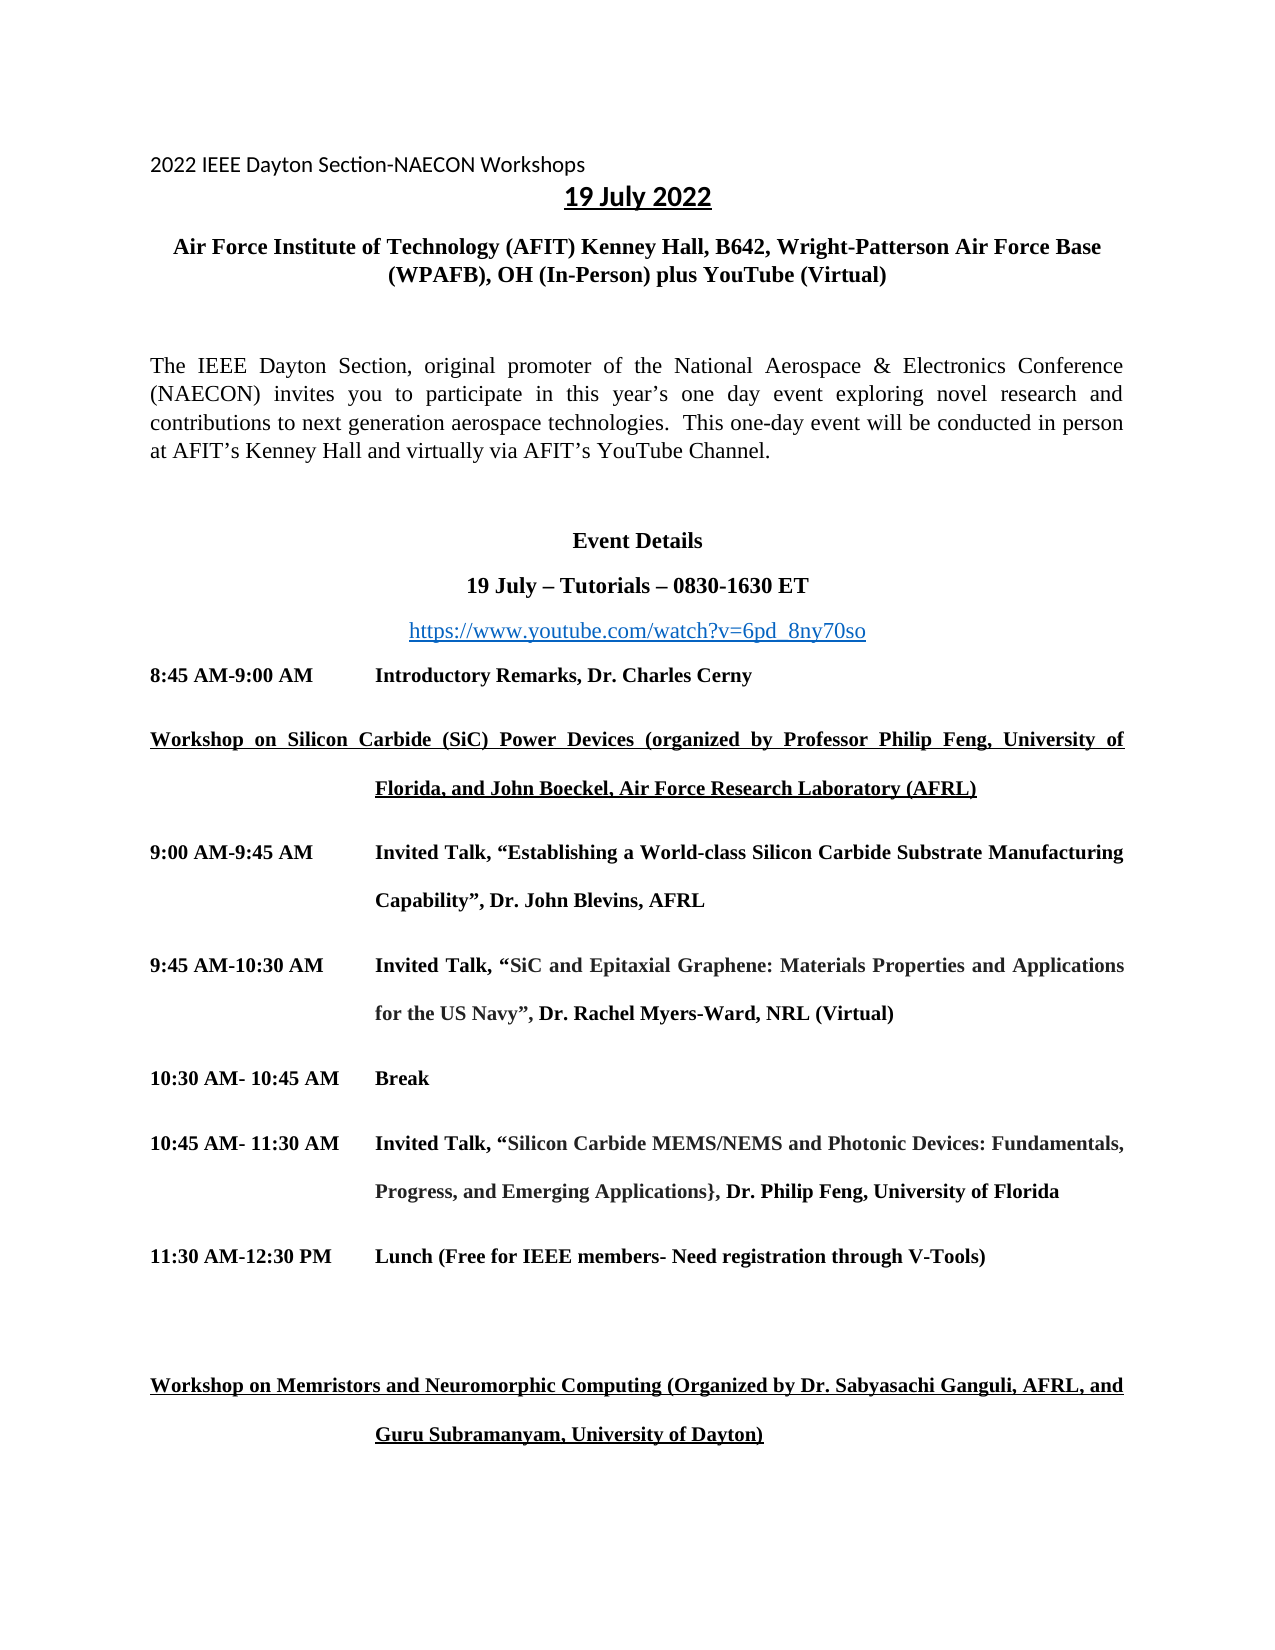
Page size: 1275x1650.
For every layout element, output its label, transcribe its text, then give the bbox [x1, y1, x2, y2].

text 10:45 AM- 11:30 AM Invited Talk, “Silicon Carbide MEMS/NEMS and Photonic Devices: Fundamentals, Progress, and Emerging Applications}, Dr. Philip Feng, University of Florida [150, 1131, 1125, 1203]
text 19 July – Tutorials – 0830-1630 ET [150, 572, 1125, 599]
text Event Details [150, 527, 1125, 554]
text Air Force Institute of Technology (AFIT) Kenney Hall, B642, Wright-Patterson Air Force Base (WPAFB), OH (In-Person) plus YouTube (Virtual) [150, 233, 1125, 288]
text Workshop on Silicon Carbide (SiC) Power Devices (organized by Professor Philip Feng, University of Florida, and John Boeckel, Air Force Research Laboratory (AFRL) [150, 727, 1125, 748]
text 2022 IEEE Dayton Section-NAECON Workshops [150, 150, 1125, 178]
text Workshop on Memristors and Neuromorphic Computing (Organized by Dr. Sabyasachi Ganguli, AFRL, and Guru Subramanyam, University of Dayton) [150, 1373, 1125, 1446]
text The IEEE Dayton Section, original promoter of the National Aerospace & Electronics Conference (NAECON) invites you to participate in this year’s one day event exploring novel research and contributions to next generation aerospace technologies. This one-day event will be conducted in person at AFIT’s Kenney Hall and virtually via AFIT’s YouTube Channel. [150, 352, 1125, 463]
text 10:30 AM- 10:45 AM Break [150, 1066, 1125, 1090]
text https://www.youtube.com/watch?v=6pd_8ny70so [150, 617, 1125, 644]
text 9:45 AM-10:30 AM Invited Talk, “SiC and Epitaxial Graphene: Materials Properties and Applications for the US Navy”, Dr. Rachel Myers-Ward, NRL (Virtual) [150, 953, 1125, 1025]
text 11:30 AM-12:30 PM Lunch (Free for IEEE members- Need registration through V-Tools) [150, 1244, 1125, 1268]
text 9:00 AM-9:45 AM Invited Talk, “Establishing a World-class Silicon Carbide Substrate Manufacturing Capability”, Dr. John Blevins, AFRL [150, 840, 1125, 912]
text 8:45 AM-9:00 AM Introductory Remarks, Dr. Charles Cerny [150, 663, 1125, 687]
text Workshop on Silicon Carbide (SiC) Power Devices (organized by Professor Philip Feng, University of Florida, and John Boeckel, Air Force Research Laboratory (AFRL) [150, 749, 1125, 799]
text 19 July 2022 [150, 178, 1125, 214]
